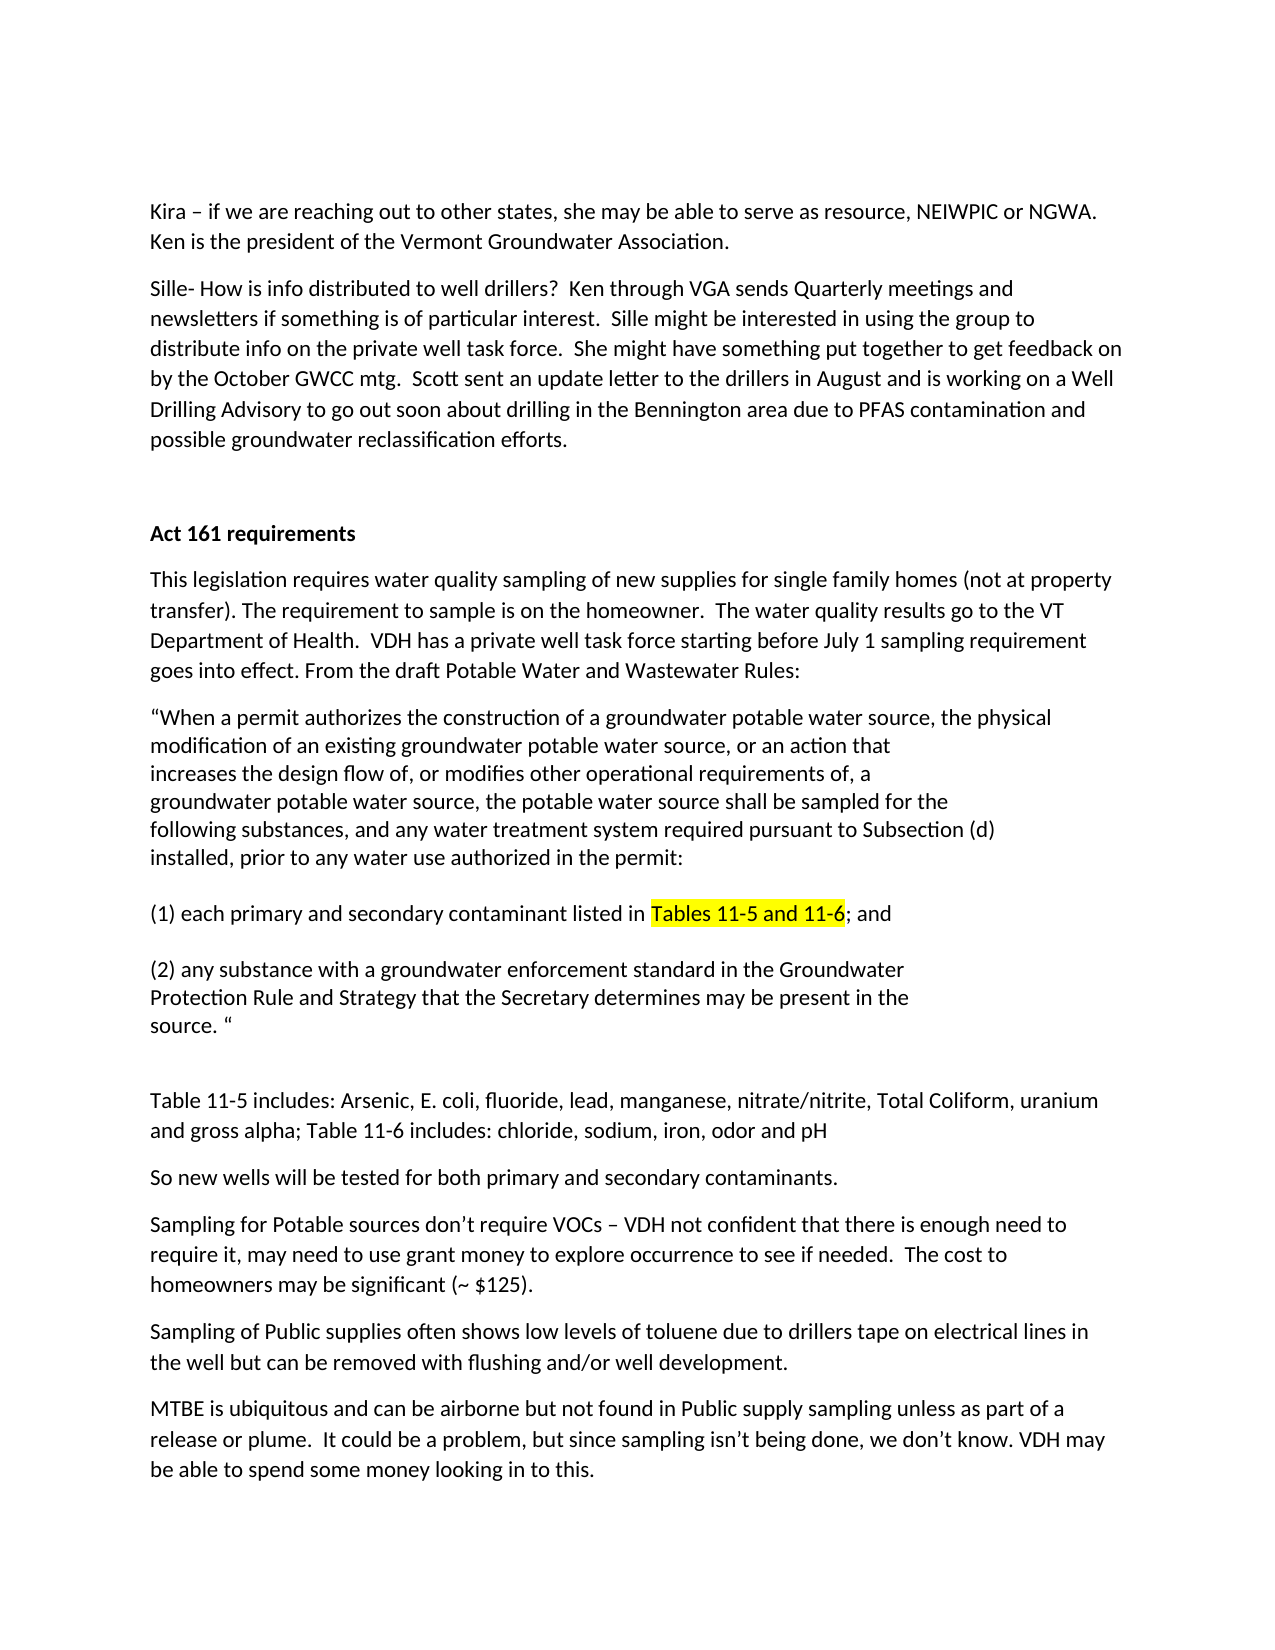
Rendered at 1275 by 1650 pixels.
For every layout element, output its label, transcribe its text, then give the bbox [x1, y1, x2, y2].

text Sille- How is info distributed to well drillers? Ken through VGA sends Quarterly meetings and newsletters if something is of particular interest. Sille might be interested in using the group to distribute info on the private well task force. She might have something put together to get feedback on by the October GWCC mtg. Scott sent an update letter to the drillers in August and is working on a Well Drilling Advisory to go out soon about drilling in the Bennington area due to PFAS contamination and possible groundwater reclassification efforts. [150, 274, 1125, 453]
text Act 161 requirements [150, 519, 1125, 547]
text So new wells will be tested for both primary and secondary contaminants. [150, 1163, 1125, 1191]
text “When a permit authorizes the construction of a groundwater potable water source, the physical modification of an existing groundwater potable water source, or an action that [150, 703, 1125, 759]
text This legislation requires water quality sampling of new supplies for single family homes (not at property transfer). The requirement to sample is on the homeowner. The water quality results go to the VT Department of Health. VDH has a private well task force starting before July 1 sampling requirement goes into effect. From the draft Potable Water and Wastewater Rules: [150, 566, 1125, 684]
text increases the design flow of, or modifies other operational requirements of, a [150, 759, 1125, 787]
text Kira – if we are reaching out to other states, she may be able to serve as resource, NEIWPIC or NGWA. Ken is the president of the Vermont Groundwater Association. [150, 197, 1125, 255]
text source. “ [150, 1011, 1125, 1039]
text (2) any substance with a groundwater enforcement standard in the Groundwater [150, 955, 1125, 983]
text Protection Rule and Strategy that the Secretary determines may be present in the [150, 983, 1125, 1011]
text groundwater potable water source, the potable water source shall be sampled for the [150, 787, 1125, 815]
text Sampling for Potable sources don’t require VOCs – VDH not confident that there is enough need to require it, may need to use grant money to explore occurrence to see if needed. The cost to homeowners may be significant (~ $125). [150, 1210, 1125, 1299]
text Table 11-5 includes: Arsenic, E. coli, fluoride, lead, manganese, nitrate/nitrite, Total Coliform, uranium and gross alpha; Table 11-6 includes: chloride, sodium, iron, odor and pH [150, 1086, 1125, 1144]
text following substances, and any water treatment system required pursuant to Subsection (d) [150, 815, 1125, 843]
text (1) each primary and secondary contaminant listed in Tables 11-5 and 11-6; and [845, 899, 1125, 927]
text (1) each primary and secondary contaminant listed in Tables 11-5 and 11-6; and [150, 899, 651, 927]
text Sampling of Public supplies often shows low levels of toluene due to drillers tape on electrical lines in the well but can be removed with flushing and/or well development. [150, 1317, 1125, 1376]
text MTBE is ubiquitous and can be airborne but not found in Public supply sampling unless as part of a release or plume. It could be a problem, but since sampling isn’t being done, we don’t know. VDH may be able to spend some money looking in to this. [150, 1394, 1125, 1483]
text installed, prior to any water use authorized in the permit: [150, 843, 1125, 871]
